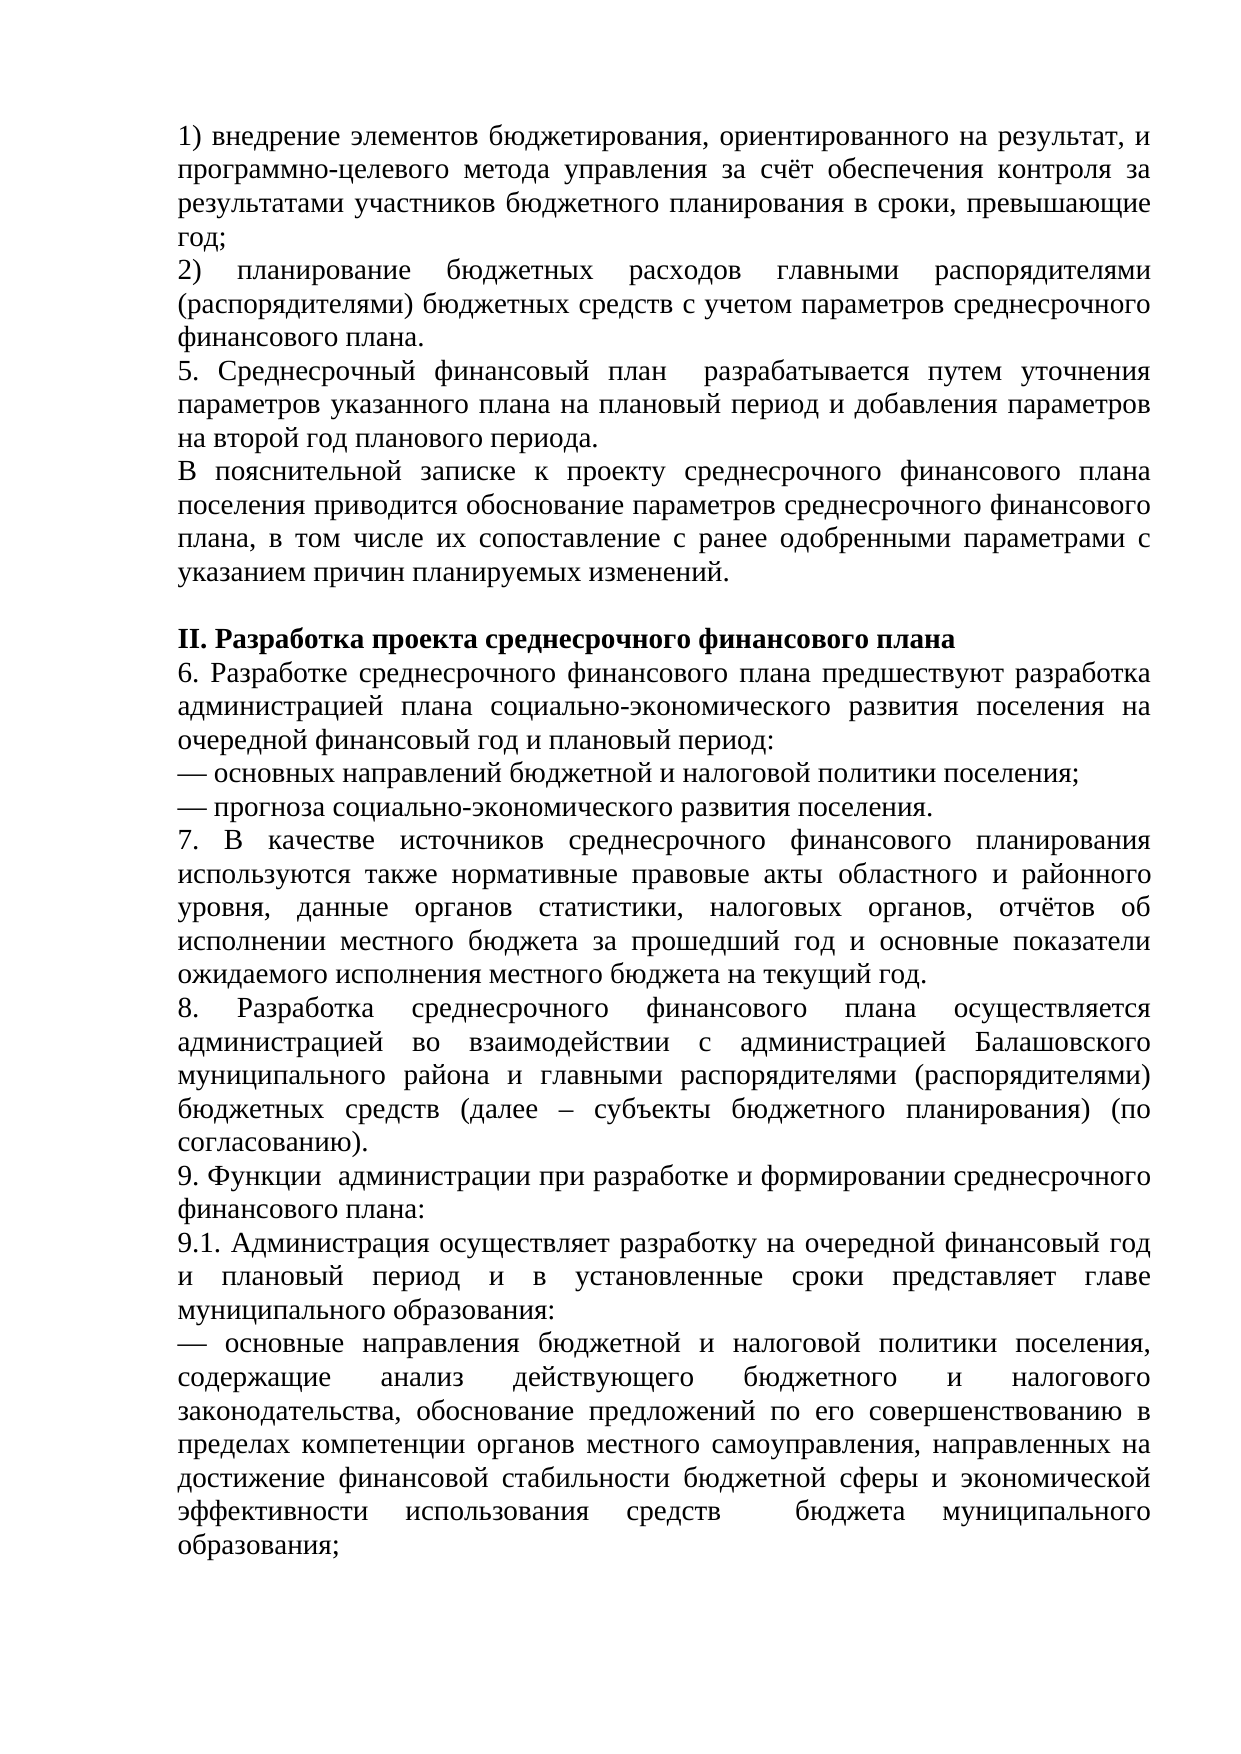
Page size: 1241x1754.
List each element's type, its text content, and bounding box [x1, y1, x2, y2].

text 2) планирование бюджетных расходов главными распорядителями (распорядителями) бюджетных средств с учетом параметров среднесрочного финансового плана. [177, 252, 1152, 353]
text — основных направлений бюджетной и налоговой политики поселения; [177, 755, 1152, 789]
text II. Разработка проекта среднесрочного финансового плана [177, 588, 1152, 655]
text В пояснительной записке к проекту среднесрочного финансового плана поселения приводится обоснование параметров среднесрочного финансового плана, в том числе их сопоставление с ранее одобренными параметрами с указанием причин планируемых изменений. [177, 453, 1152, 588]
text 5. Среднесрочный финансовый план разрабатывается путем уточнения параметров указанного плана на плановый период и добавления параметров на второй год планового периода. [177, 353, 1152, 453]
text 6. Разработке среднесрочного финансового плана предшествуют разработка администрацией плана социально-экономического развития поселения на очередной финансовый год и плановый период: [177, 655, 1152, 755]
text 9.1. Администрация осуществляет разработку на очередной финансовый год и плановый период и в установленные сроки представляет главе муниципального образования: [177, 1225, 1152, 1326]
text 8. Разработка среднесрочного финансового плана осуществляется администрацией во взаимодействии с администрацией Балашовского муниципального района и главными распорядителями (распорядителями) бюджетных средств (далее – субъекты бюджетного планирования) (по согласованию). [177, 990, 1152, 1158]
text 1) внедрение элементов бюджетирования, ориентированного на результат, и программно-целевого метода управления за счёт обеспечения контроля за результатами участников бюджетного планирования в сроки, превышающие год; [177, 118, 1152, 252]
text 7. В качестве источников среднесрочного финансового планирования используются также нормативные правовые акты областного и районного уровня, данные органов статистики, налоговых органов, отчётов об исполнении местного бюджета за прошедший год и основные показатели ожидаемого исполнения местного бюджета на текущий год. [177, 822, 1152, 990]
text — прогноза социально-экономического развития поселения. [177, 789, 1152, 822]
text — основные направления бюджетной и налоговой политики поселения, содержащие анализ действующего бюджетного и налогового законодательства, обоснование предложений по его совершенствованию в пределах компетенции органов местного самоуправления, направленных на достижение финансовой стабильности бюджетной сферы и экономической эффективности использования средств бюджета муниципального образования; [177, 1326, 1152, 1560]
text 9. Функции администрации при разработке и формировании среднесрочного финансового плана: [177, 1158, 1152, 1225]
